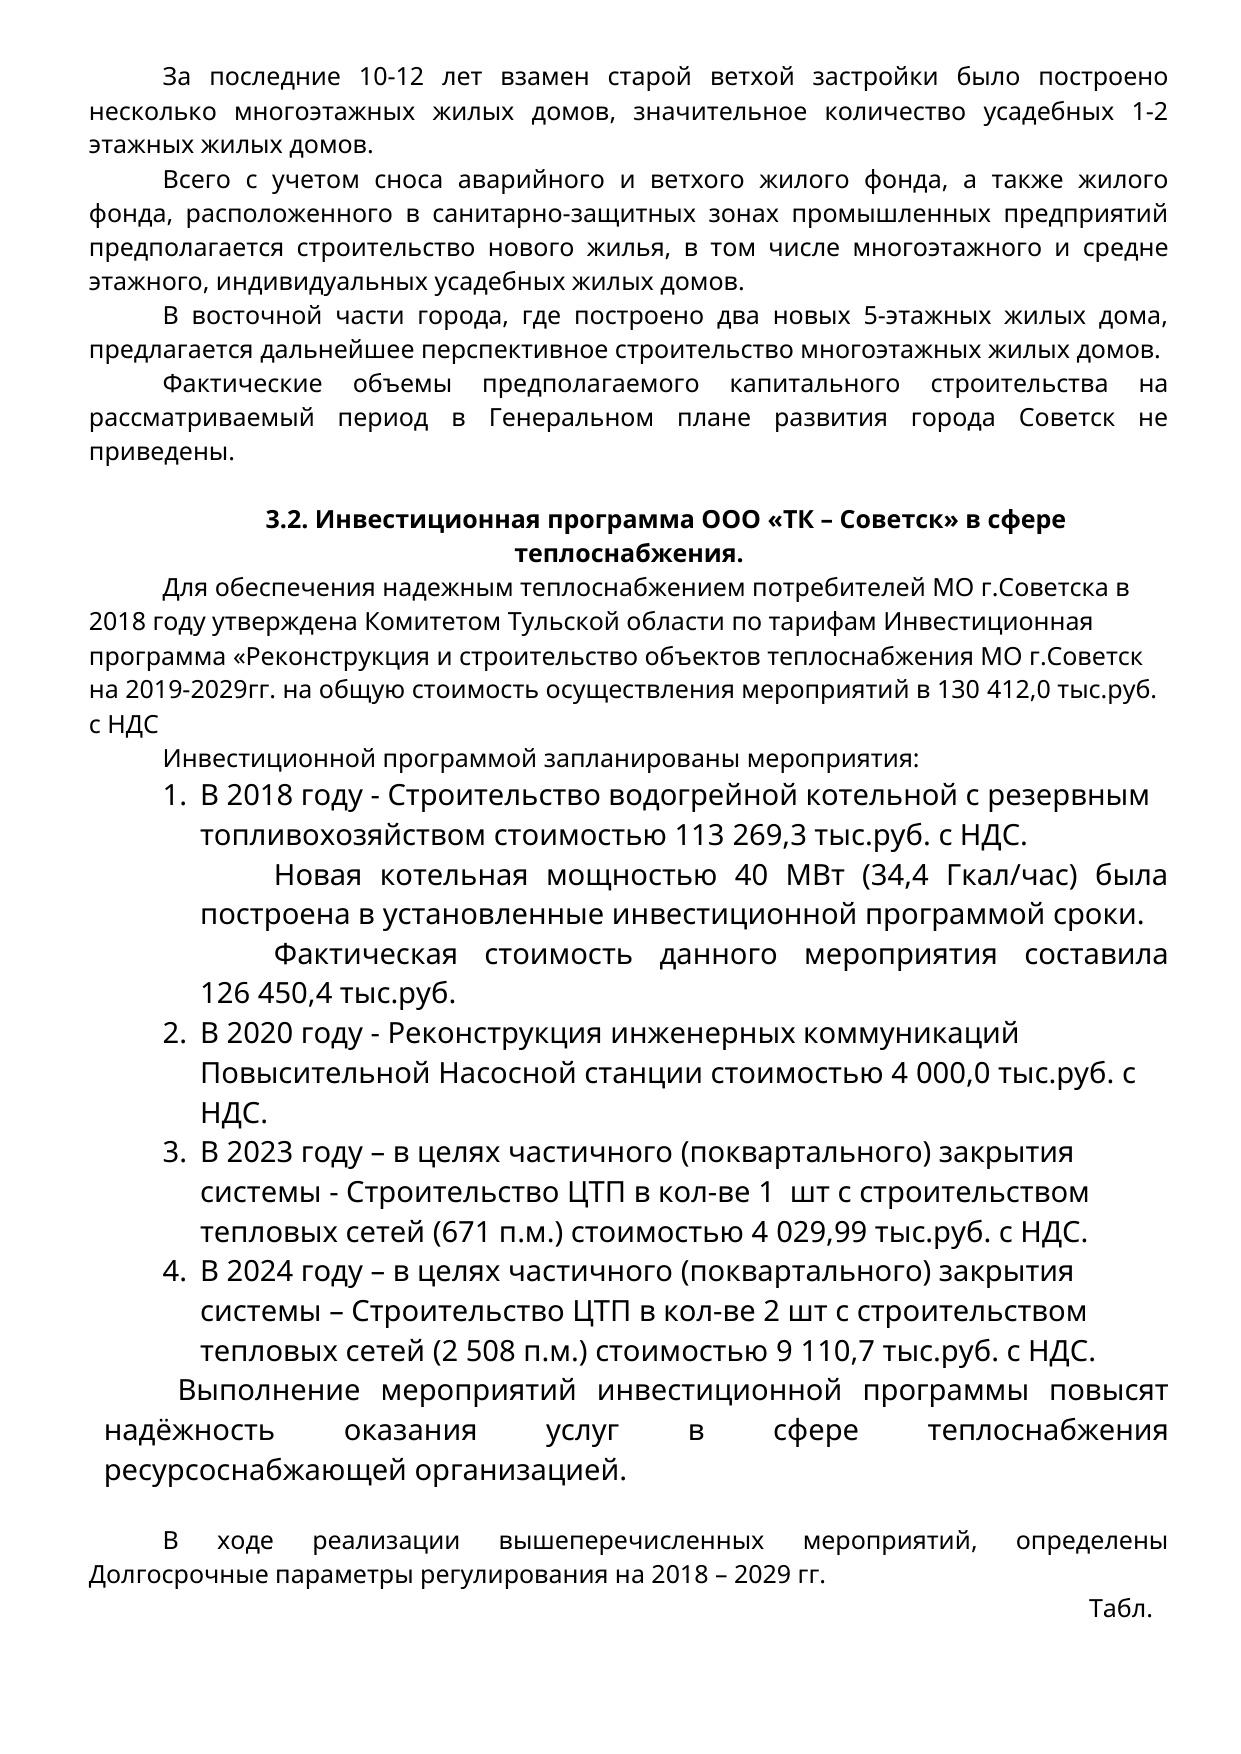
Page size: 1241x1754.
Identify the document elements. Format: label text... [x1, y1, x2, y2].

list В 2018 году - Строительство водогрейной котельной с резервным топливохозяйством стоимостью 113 269,3 тыс.руб. с НДС. [162, 774, 1169, 854]
list Выполнение мероприятий инвестиционной программы повысят надёжность оказания услуг в сфере теплоснабжения ресурсоснабжающей организацией. [103, 1370, 1169, 1489]
text За последние 10-12 лет взамен старой ветхой застройки было построено несколько многоэтажных жилых домов, значительное количество усадебных 1-2 этажных жилых домов. [89, 59, 1169, 161]
text 3.2. Инвестиционная программа ООО «ТК – Советск» в сфере теплоснабжения. [89, 502, 1169, 570]
text Всего с учетом сноса аварийного и ветхого жилого фонда, а также жилого фонда, расположенного в санитарно-защитных зонах промышленных предприятий предполагается строительство нового жилья, в том числе многоэтажного и средне этажного, индивидуальных усадебных жилых домов. [89, 161, 1169, 297]
list В 2020 году - Реконструкция инженерных коммуникаций Повысительной Насосной станции стоимостью 4 000,0 тыс.руб. с НДС. [162, 1012, 1169, 1132]
text Фактические объемы предполагаемого капитального строительства на рассматриваемый период в Генеральном плане развития города Советск не приведены. [89, 366, 1169, 468]
list Фактическая стоимость данного мероприятия составила 126 450,4 тыс.руб. [200, 933, 1169, 1012]
list Новая котельная мощностью 40 МВт (34,4 Гкал/час) была построена в установленные инвестиционной программой сроки. [200, 854, 1169, 933]
text Табл. 3.1.1. [89, 1591, 1169, 1625]
text В ходе реализации вышеперечисленных мероприятий, определены Долгосрочные параметры регулирования на 2018 – 2029 гг. [89, 1523, 1169, 1591]
text В восточной части города, где построено два новых 5-этажных жилых дома, предлагается дальнейшее перспективное строительство многоэтажных жилых домов. [89, 297, 1169, 366]
list В 2023 году – в целях частичного (поквартального) закрытия системы - Строительство ЦТП в кол-ве 1 шт с строительством тепловых сетей (671 п.м.) стоимостью 4 029,99 тыс.руб. с НДС. [162, 1132, 1169, 1251]
text Для обеспечения надежным теплоснабжением потребителей МО г.Советска в 2018 году утверждена Комитетом Тульской области по тарифам Инвестиционная программа «Реконструкция и строительство объектов теплоснабжения МО г.Советск на 2019-2029гг. на общую стоимость осуществления мероприятий в 130 412,0 тыс.руб. с НДС [89, 570, 1169, 740]
list В 2024 году – в целях частичного (поквартального) закрытия системы – Строительство ЦТП в кол-ве 2 шт с строительством тепловых сетей (2 508 п.м.) стоимостью 9 110,7 тыс.руб. с НДС. [162, 1251, 1169, 1370]
text Инвестиционной программой запланированы мероприятия: [89, 740, 1169, 774]
